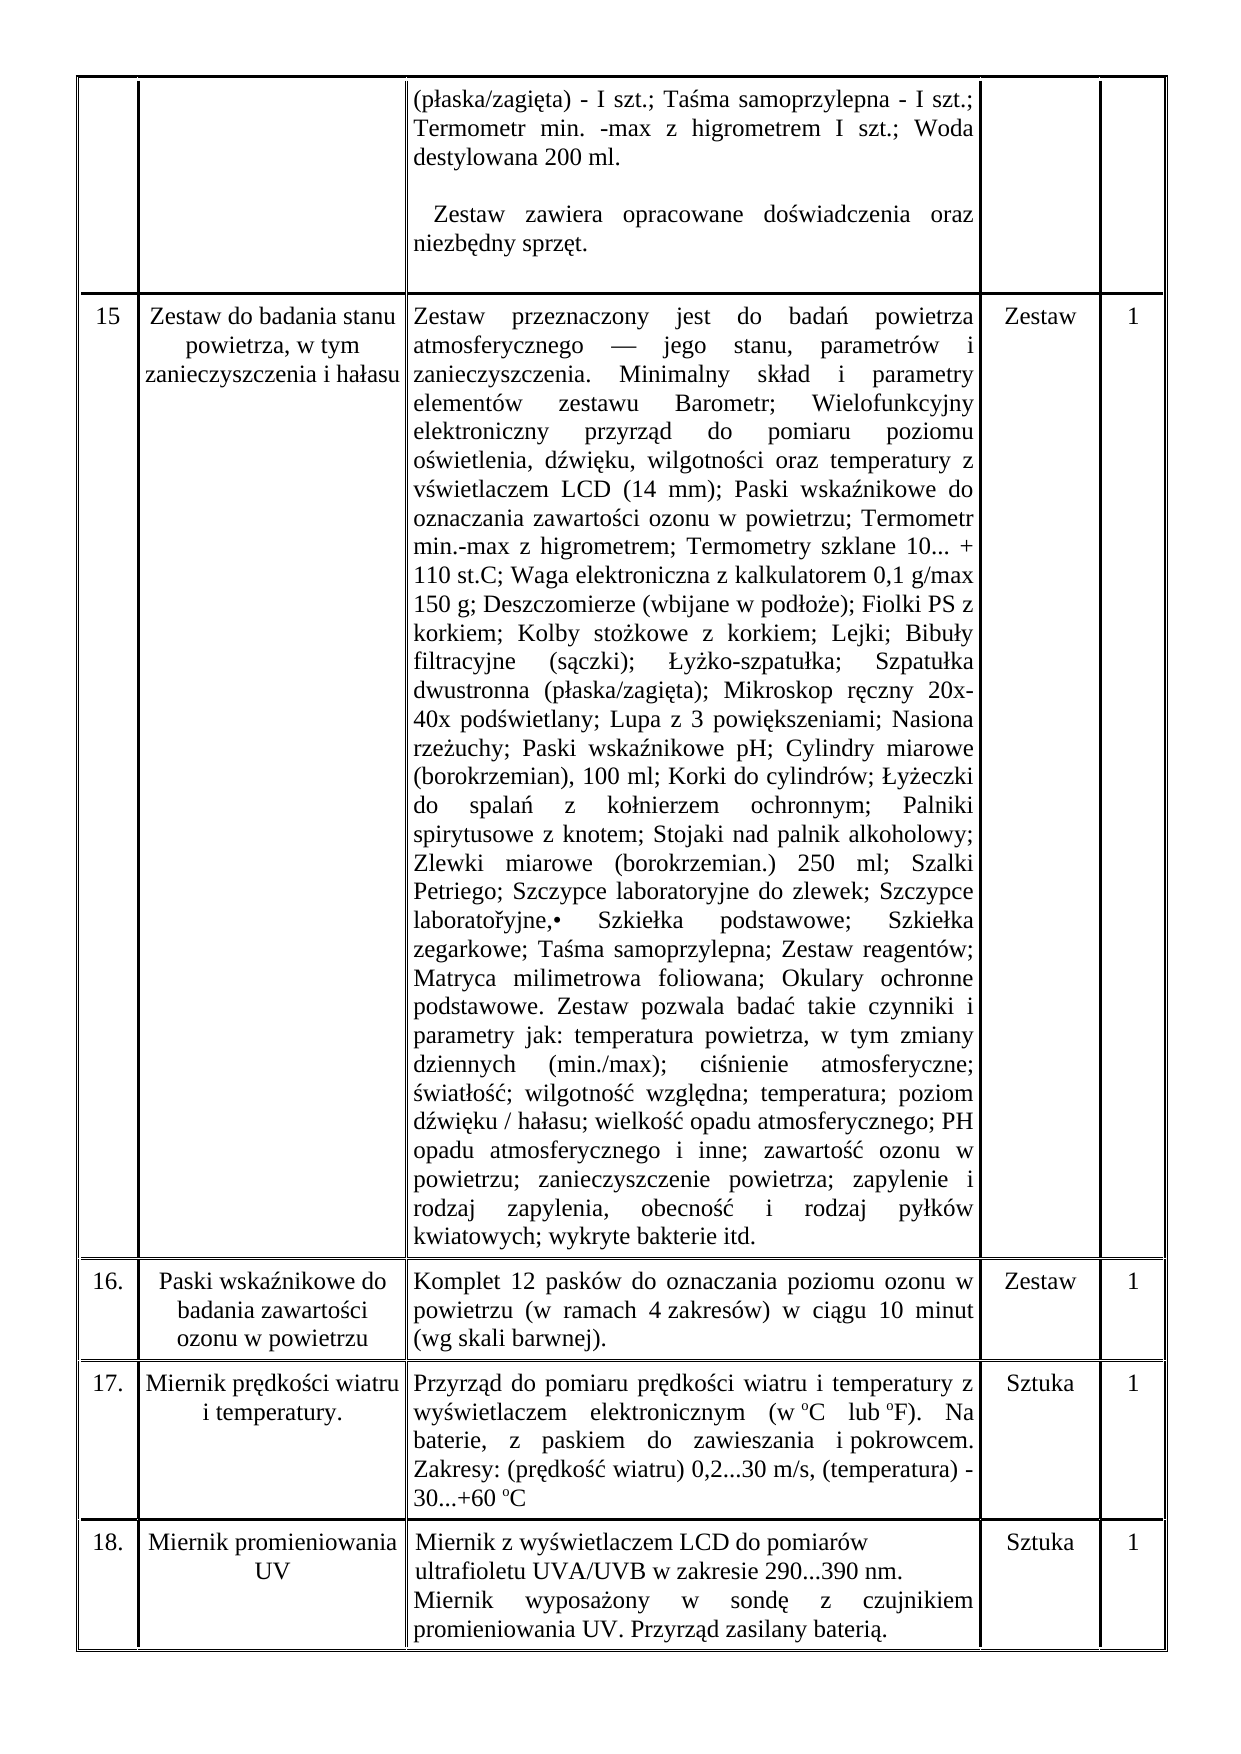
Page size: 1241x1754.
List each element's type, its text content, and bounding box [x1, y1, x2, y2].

table_cell Zestaw [982, 1260, 1099, 1358]
table_cell 1 [1102, 292, 1164, 1256]
table_cell 14 [79, 77, 138, 292]
table_cell Miernik promieniowania UV [138, 1521, 407, 1649]
table_cell Sztuka [980, 1521, 1100, 1649]
table_cell 15 [79, 292, 137, 1256]
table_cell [138, 78, 407, 292]
table_cell Miernik z wyświetlaczem LCD do pomiarów ultrafioletu UVA/UVB w zakresie 290...390 nm. Miernik wyposażony w sondę z czujnikiem promieniowania UV. Przyrząd zasilany baterią. [407, 1521, 980, 1649]
table_cell Komplet 12 pasków do oznaczania poziomu ozonu w powietrzu (w ramach 4 zakresów) w ciągu 10 minut (wg skali barwnej). [408, 1260, 979, 1358]
table_cell 1 [1100, 78, 1164, 292]
table_cell Przyrząd do pomiaru prędkości wiatru i temperatury z wyświetlaczem elektronicznym (w oC lub oF). Na baterie, z paskiem do zawieszania i pokrowcem. Zakresy: (prędkość wiatru) 0,2...30 m/s, (temperatura) -30...+60 oC [408, 1362, 979, 1518]
table_cell Miernik prędkości wiatru i temperatury. [140, 1362, 405, 1518]
table_cell Paski wskaźnikowe do badania zawartości ozonu w powietrzu [140, 1260, 405, 1358]
table_cell 18. [77, 1518, 138, 1649]
table_cell Zestaw do badania stanu powietrza, w tym zanieczyszczenia i hałasu [140, 295, 405, 1256]
table_cell Sztuka [982, 1362, 1099, 1518]
table_cell 1 [1100, 1518, 1166, 1649]
table_cell 16. [79, 1256, 137, 1358]
table_cell 1 [1102, 1256, 1165, 1358]
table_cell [407, 78, 980, 292]
table_cell Zestaw przeznaczony jest do badań powietrza atmosferycznego — jego stanu, parametrów i zanieczyszczenia. Minimalny skład i parametry elementów zestawu Barometr; Wielofunkcyjny elektroniczny przyrząd do pomiaru poziomu oświetlenia, dźwięku, wilgotności oraz temperatury z vświetlaczem LCD (14 mm); Paski wskaźnikowe do oznaczania zawartości ozonu w powietrzu; Termometr min.-max z higrometrem; Termometry szklane 10... + 110 st.C; Waga elektroniczna z kalkulatorem 0,1 g/max 150 g; Deszczomierze (wbijane w podłoże); Fiolki PS z korkiem; Kolby stożkowe z korkiem; Lejki; Bibuły filtracyjne (sączki); Łyżko-szpatułka; Szpatułka dwustronna (płaska/zagięta); Mikroskop ręczny 20x-40x podświetlany; Lupa z 3 powiększeniami; Nasiona rzeżuchy; Paski wskaźnikowe pH; Cylindry miarowe (borokrzemian), 100 ml; Korki do cylindrów; Łyżeczki do spalań z kołnierzem ochronnym; Palniki spirytusowe z knotem; Stojaki nad palnik alkoholowy; Zlewki miarowe (borokrzemian.) 250 ml; Szalki Petriego; Szczypce laboratoryjne do zlewek; Szczypce laboratořyjne,• Szkiełka podstawowe; Szkiełka zegarkowe; Taśma samoprzylepna; Zestaw reagentów; Matryca milimetrowa foliowana; Okulary ochronne podstawowe. Zestaw pozwala badać takie czynniki i parametry jak: temperatura powietrza, w tym zmiany dziennych (min./max); ciśnienie atmosferyczne; światłość; wilgotność względna; temperatura; poziom dźwięku / hałasu; wielkość opadu atmosferycznego; PH opadu atmosferycznego i inne; zawartość ozonu w powietrzu; zanieczyszczenie powietrza; zapylenie i rodzaj zapylenia, obecność i rodzaj pyłków kwiatowych; wykryte bakterie itd. [408, 295, 979, 1256]
table_cell Zestaw [982, 295, 1099, 1256]
table_cell Zestaw [980, 77, 1100, 292]
table_cell 1 [1102, 1359, 1165, 1518]
table_cell 17. [79, 1359, 137, 1518]
